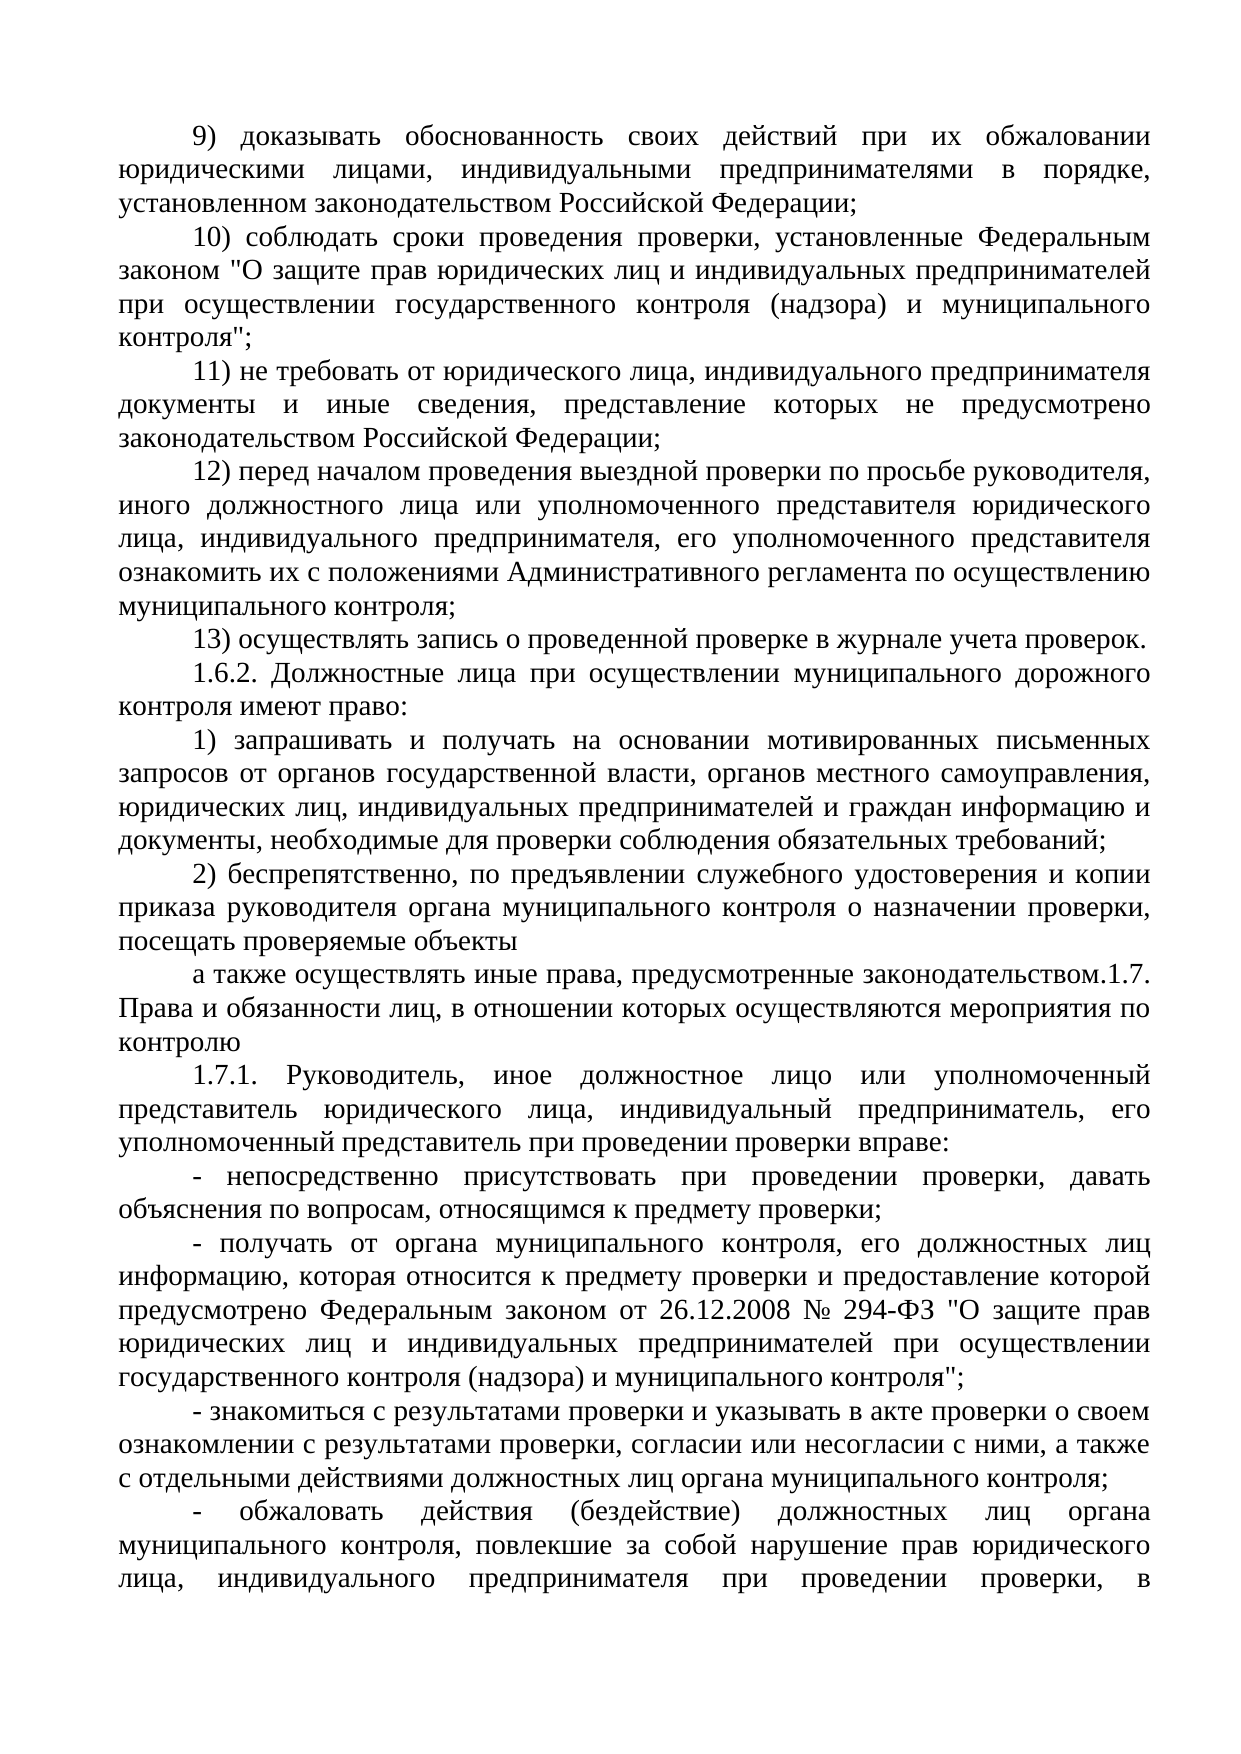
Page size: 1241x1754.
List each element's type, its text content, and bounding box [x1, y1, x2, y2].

text - знакомиться с результатами проверки и указывать в акте проверки о своем ознакомлении с результатами проверки, согласии или несогласии с ними, а также с отдельными действиями должностных лиц органа муниципального контроля; [118, 1393, 1152, 1493]
text 11) не требовать от юридического лица, индивидуального предпринимателя документы и иные сведения, представление которых не предусмотрено законодательством Российской Федерации; [118, 353, 1152, 453]
text 12) перед началом проведения выездной проверки по просьбе руководителя, иного должностного лица или уполномоченного представителя юридического лица, индивидуального предпринимателя, его уполномоченного представителя ознакомить их с положениями Административного регламента по осуществлению муниципального контроля; [118, 453, 1152, 621]
text - получать от органа муниципального контроля, его должностных лиц информацию, которая относится к предмету проверки и предоставление которой предусмотрено Федеральным законом от 26.12.2008 № 294-ФЗ "О защите прав юридических лиц и индивидуальных предпринимателей при осуществлении государственного контроля (надзора) и муниципального контроля"; [118, 1225, 1152, 1393]
text 2) беспрепятственно, по предъявлении служебного удостоверения и копии приказа руководителя органа муниципального контроля о назначении проверки, посещать проверяемые объекты [118, 856, 1152, 957]
text 13) осуществлять запись о проведенной проверке в журнале учета проверок. [118, 621, 1152, 655]
text 9) доказывать обоснованность своих действий при их обжаловании юридическими лицами, индивидуальными предпринимателями в порядке, установленном законодательством Российской Федерации; [118, 118, 1152, 219]
text 1.6.2. Должностные лица при осуществлении муниципального дорожного контроля имеют право: [118, 655, 1152, 722]
text а также осуществлять иные права, предусмотренные законодательством.1.7. Права и обязанности лиц, в отношении которых осуществляются мероприятия по контролю [118, 957, 1152, 1057]
text - непосредственно присутствовать при проведении проверки, давать объяснения по вопросам, относящимся к предмету проверки; [118, 1158, 1152, 1225]
text 1) запрашивать и получать на основании мотивированных письменных запросов от органов государственной власти, органов местного самоуправления, юридических лиц, индивидуальных предпринимателей и граждан информацию и документы, необходимые для проверки соблюдения обязательных требований; [118, 722, 1152, 856]
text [118, 1493, 1152, 1594]
text 1.7.1. Руководитель, иное должностное лицо или уполномоченный представитель юридического лица, индивидуальный предприниматель, его уполномоченный представитель при проведении проверки вправе: [118, 1057, 1152, 1158]
text 10) соблюдать сроки проведения проверки, установленные Федеральным законом "О защите прав юридических лиц и индивидуальных предпринимателей при осуществлении государственного контроля (надзора) и муниципального контроля"; [118, 219, 1152, 353]
